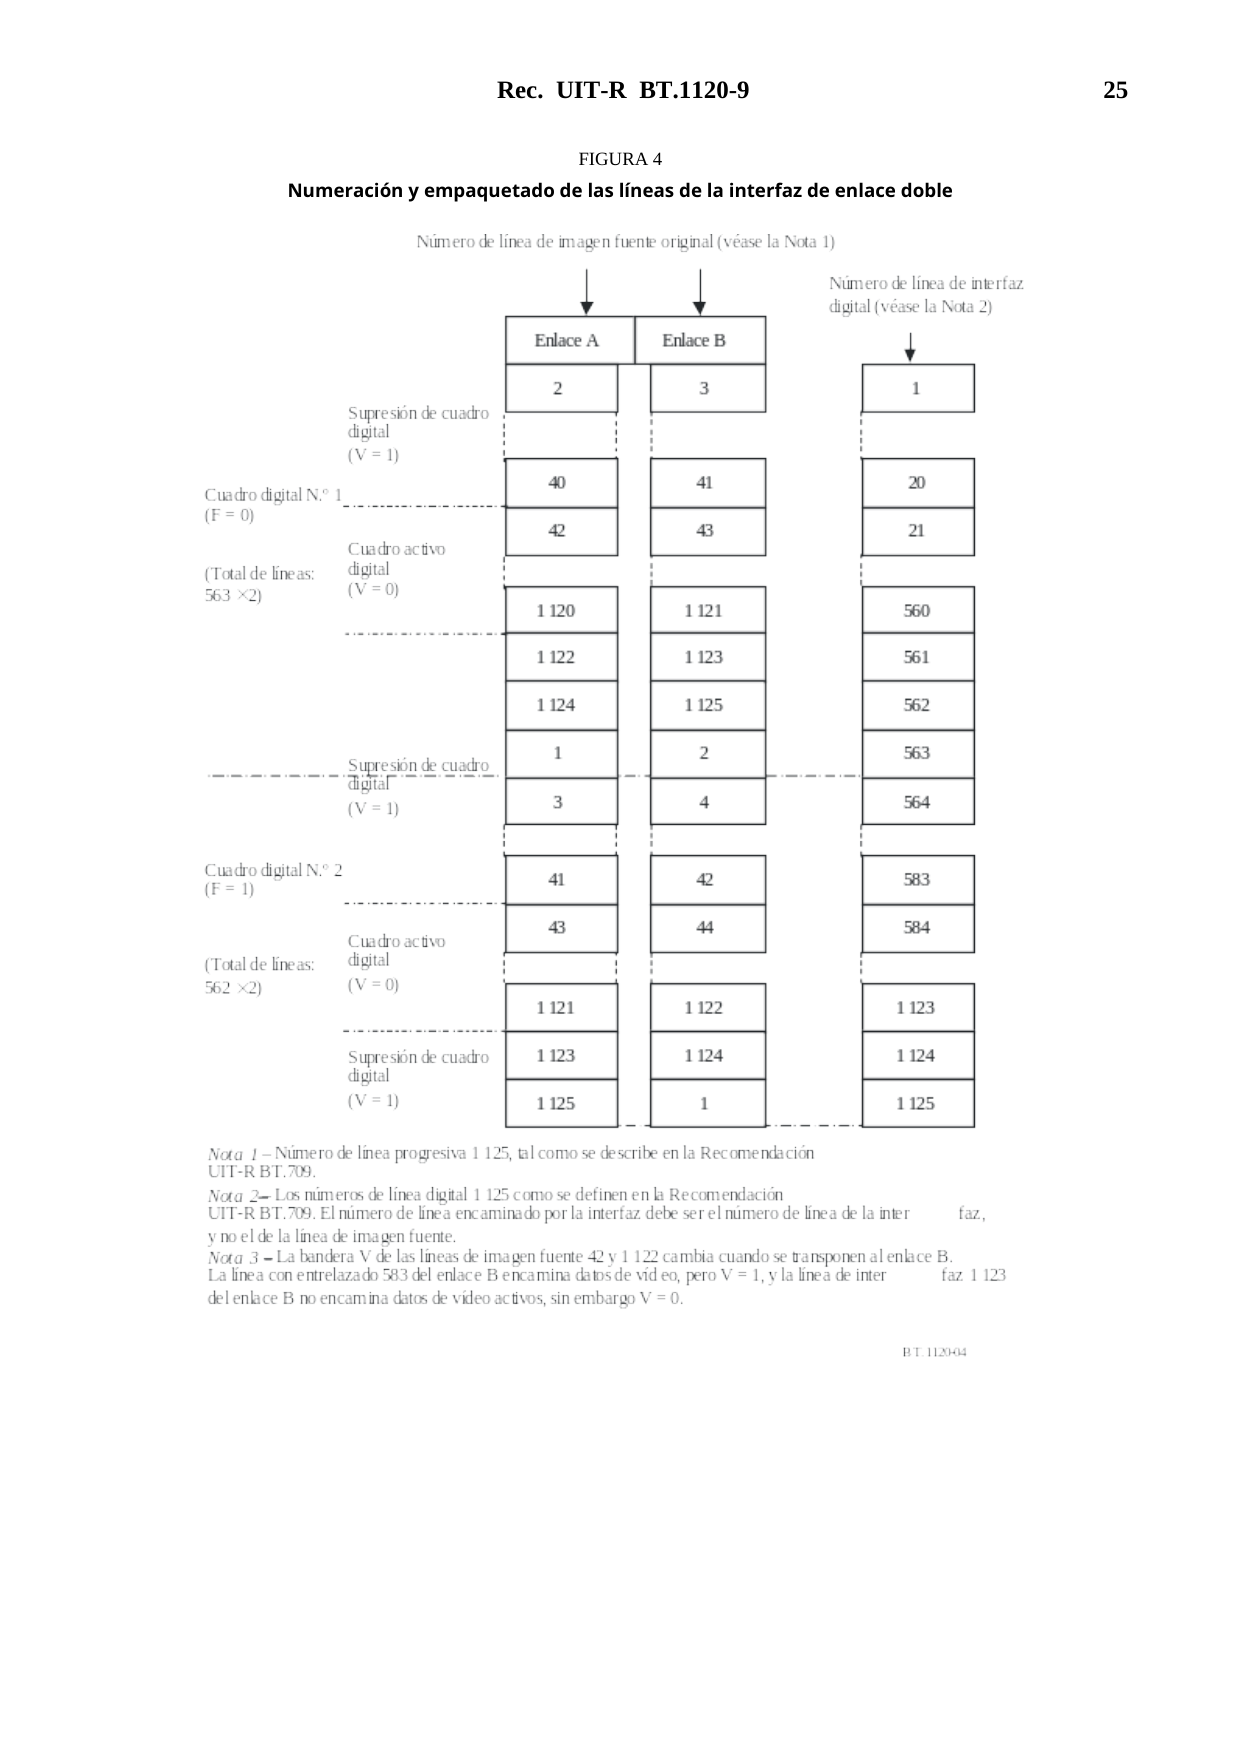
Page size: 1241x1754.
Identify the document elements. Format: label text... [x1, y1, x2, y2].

text FIGURA 4 [118, 148, 1122, 169]
title Numeración y empaquetado de las líneas de la interfaz de enlace doble [118, 178, 1122, 203]
